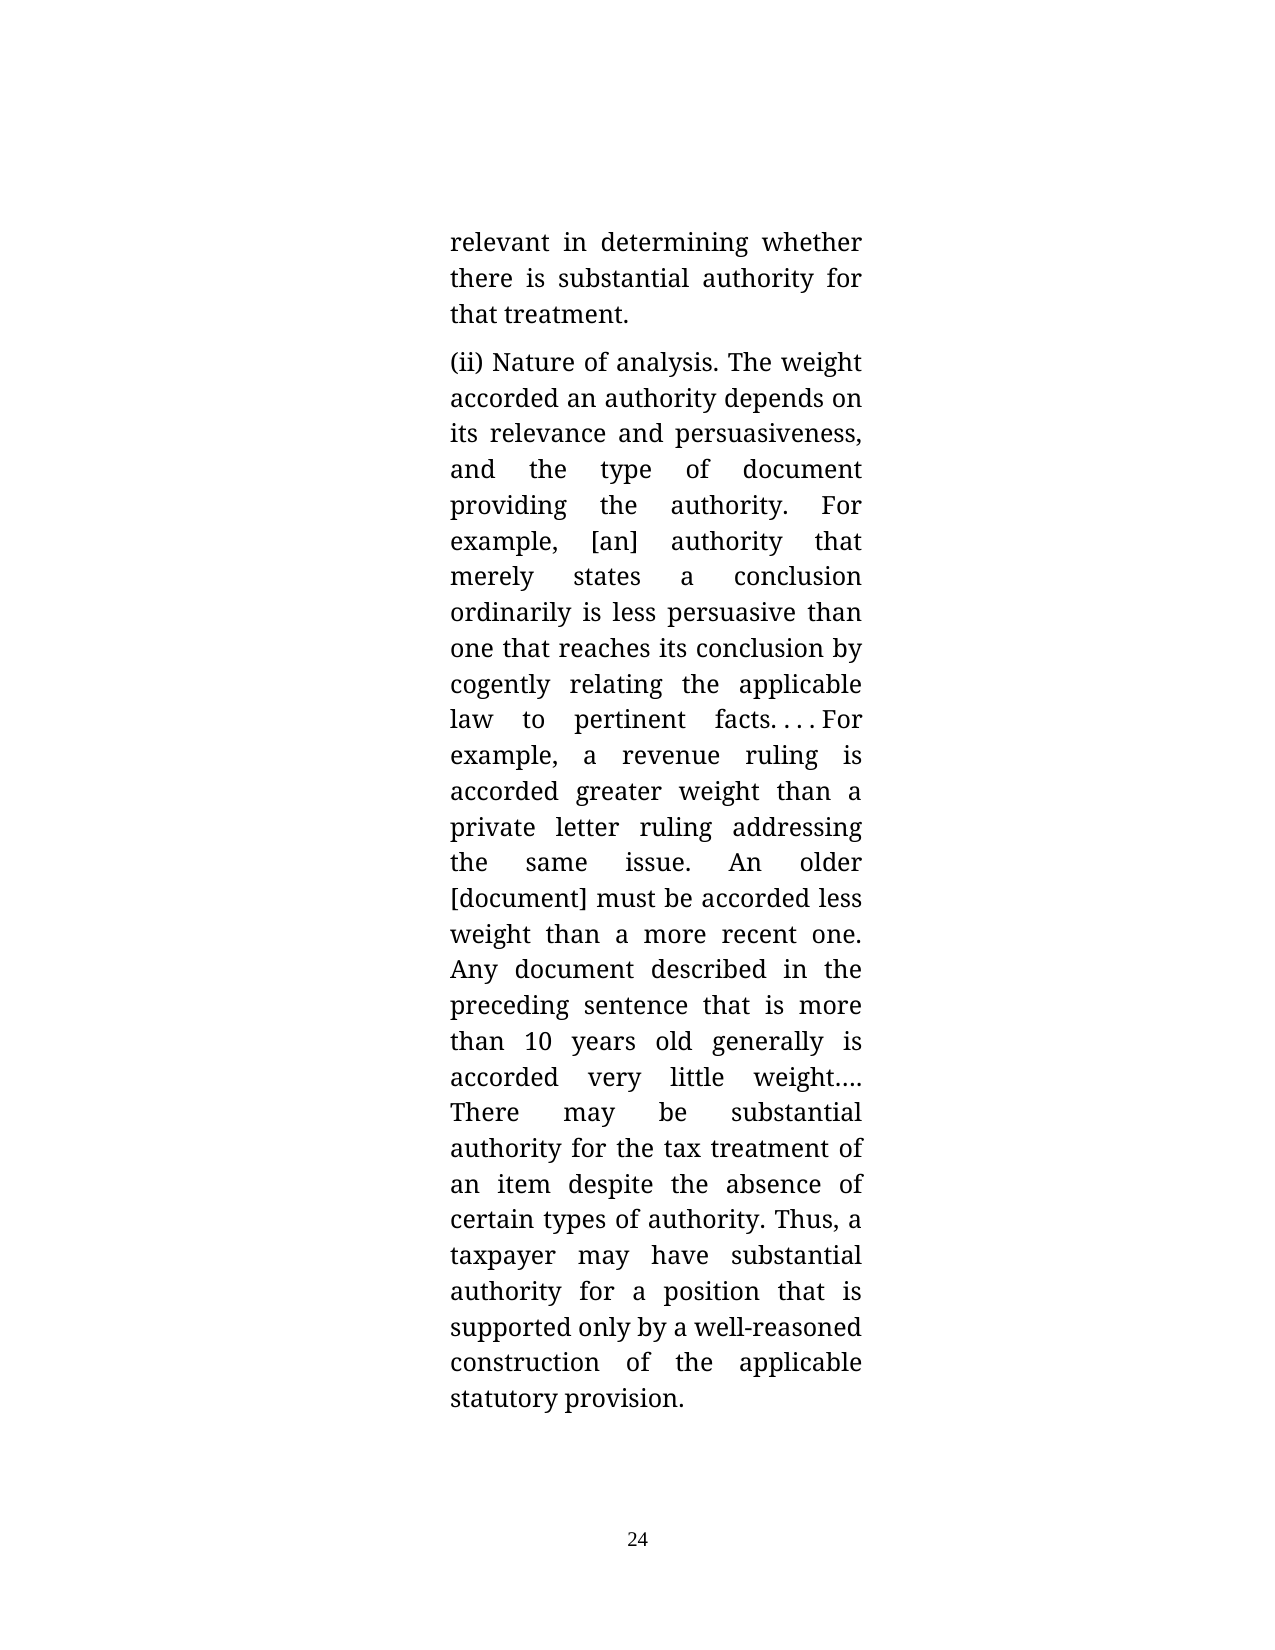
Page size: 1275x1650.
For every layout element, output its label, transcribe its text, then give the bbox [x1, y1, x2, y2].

text (ii) Nature of analysis. The weight accorded an authority depends on its relevance and persuasiveness, and the type of document providing the authority. For example, [an] authority that merely states a conclusion ordinarily is less persuasive than one that reaches its conclusion by cogently relating the applicable law to pertinent facts. . . . For example, a revenue ruling is accorded greater weight than a private letter ruling addressing the same issue. An older [document] must be accorded less weight than a more recent one. Any document described in the preceding sentence that is more than 10 years old generally is accorded very little weight…. There may be substantial authority for the tax treatment of an item despite the absence of certain types of authority. Thus, a taxpayer may have substantial authority for a position that is supported only by a well-reasoned construction of the applicable statutory provision. [450, 345, 862, 1415]
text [450, 225, 862, 331]
